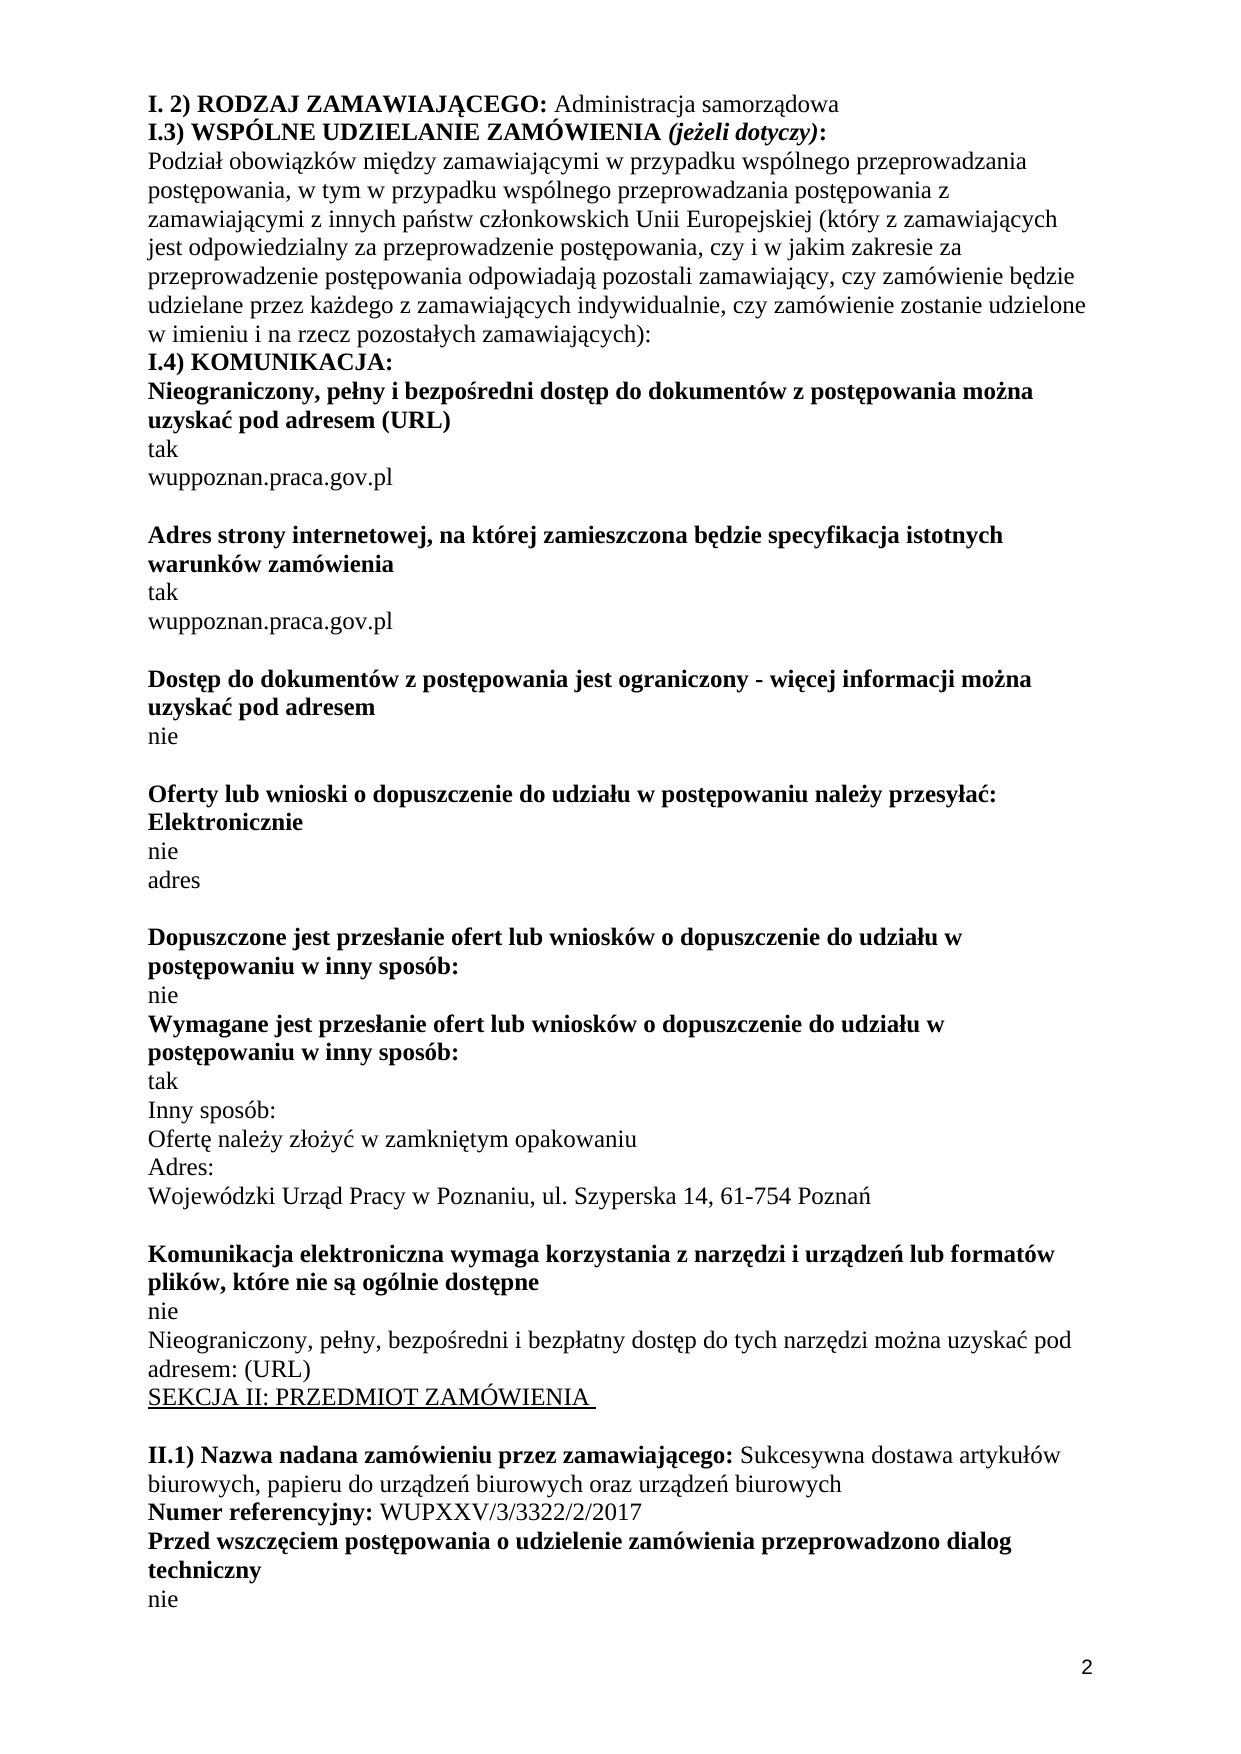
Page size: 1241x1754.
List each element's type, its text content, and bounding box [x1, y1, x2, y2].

text nie adres [148, 836, 1092, 894]
text I.3) WSPÓLNE UDZIELANIE ZAMÓWIENIA (jeżeli dotyczy): [148, 117, 1092, 146]
text Dostęp do dokumentów z postępowania jest ograniczony - więcej informacji można uzyskać pod adresem [148, 635, 1092, 721]
text tak wuppoznan.praca.gov.pl [148, 577, 1092, 635]
text Komunikacja elektroniczna wymaga korzystania z narzędzi i urządzeń lub formatów plików, które nie są ogólnie dostępne [148, 1210, 1092, 1296]
text I. 2) RODZAJ ZAMAWIAJĄCEGO: Administracja samorządowa [148, 89, 1092, 117]
text nie Nieograniczony, pełny, bezpośredni i bezpłatny dostęp do tych narzędzi można uzyskać pod adresem: (URL) [148, 1296, 1092, 1382]
text Podział obowiązków między zamawiającymi w przypadku wspólnego przeprowadzania postępowania, w tym w przypadku wspólnego przeprowadzania postępowania z zamawiającymi z innych państw członkowskich Unii Europejskiej (który z zamawiających jest odpowiedzialny za przeprowadzenie postępowania, czy i w jakim zakresie za przeprowadzenie postępowania odpowiadają pozostali zamawiający, czy zamówienie będzie udzielane przez każdego z zamawiających indywidualnie, czy zamówienie zostanie udzielone w imieniu i na rzecz pozostałych zamawiających): [148, 146, 1092, 347]
text Oferty lub wnioski o dopuszczenie do udziału w postępowaniu należy przesyłać: Elektronicznie [148, 750, 1092, 836]
text I.4) KOMUNIKACJA: Nieograniczony, pełny i bezpośredni dostęp do dokumentów z postępowania można uzyskać pod adresem (URL) [148, 347, 1092, 434]
text nie [148, 1584, 1092, 1612]
text Dopuszczone jest przesłanie ofert lub wniosków o dopuszczenie do udziału w postępowaniu w inny sposób: nie Wymagane jest przesłanie ofert lub wniosków o dopuszczenie do udziału w postępowaniu w inny sposób: tak Inny sposób: Ofertę należy złożyć w zamkniętym opakowaniu Adres: Wojewódzki Urząd Pracy w Poznaniu, ul. Szyperska 14, 61-754 Poznań [148, 922, 1092, 1210]
text nie [148, 721, 1092, 750]
text II.1) Nazwa nadana zamówieniu przez zamawiającego: Sukcesywna dostawa artykułów biurowych, papieru do urządzeń biurowych oraz urządzeń biurowych Numer referencyjny: WUPXXV/3/3322/2/2017 Przed wszczęciem postępowania o udzielenie zamówienia przeprowadzono dialog techniczny [148, 1411, 1092, 1584]
text Adres strony internetowej, na której zamieszczona będzie specyfikacja istotnych warunków zamówienia [148, 491, 1092, 577]
text SEKCJA II: PRZEDMIOT ZAMÓWIENIA [148, 1382, 1092, 1411]
text tak wuppoznan.praca.gov.pl [148, 434, 1092, 491]
